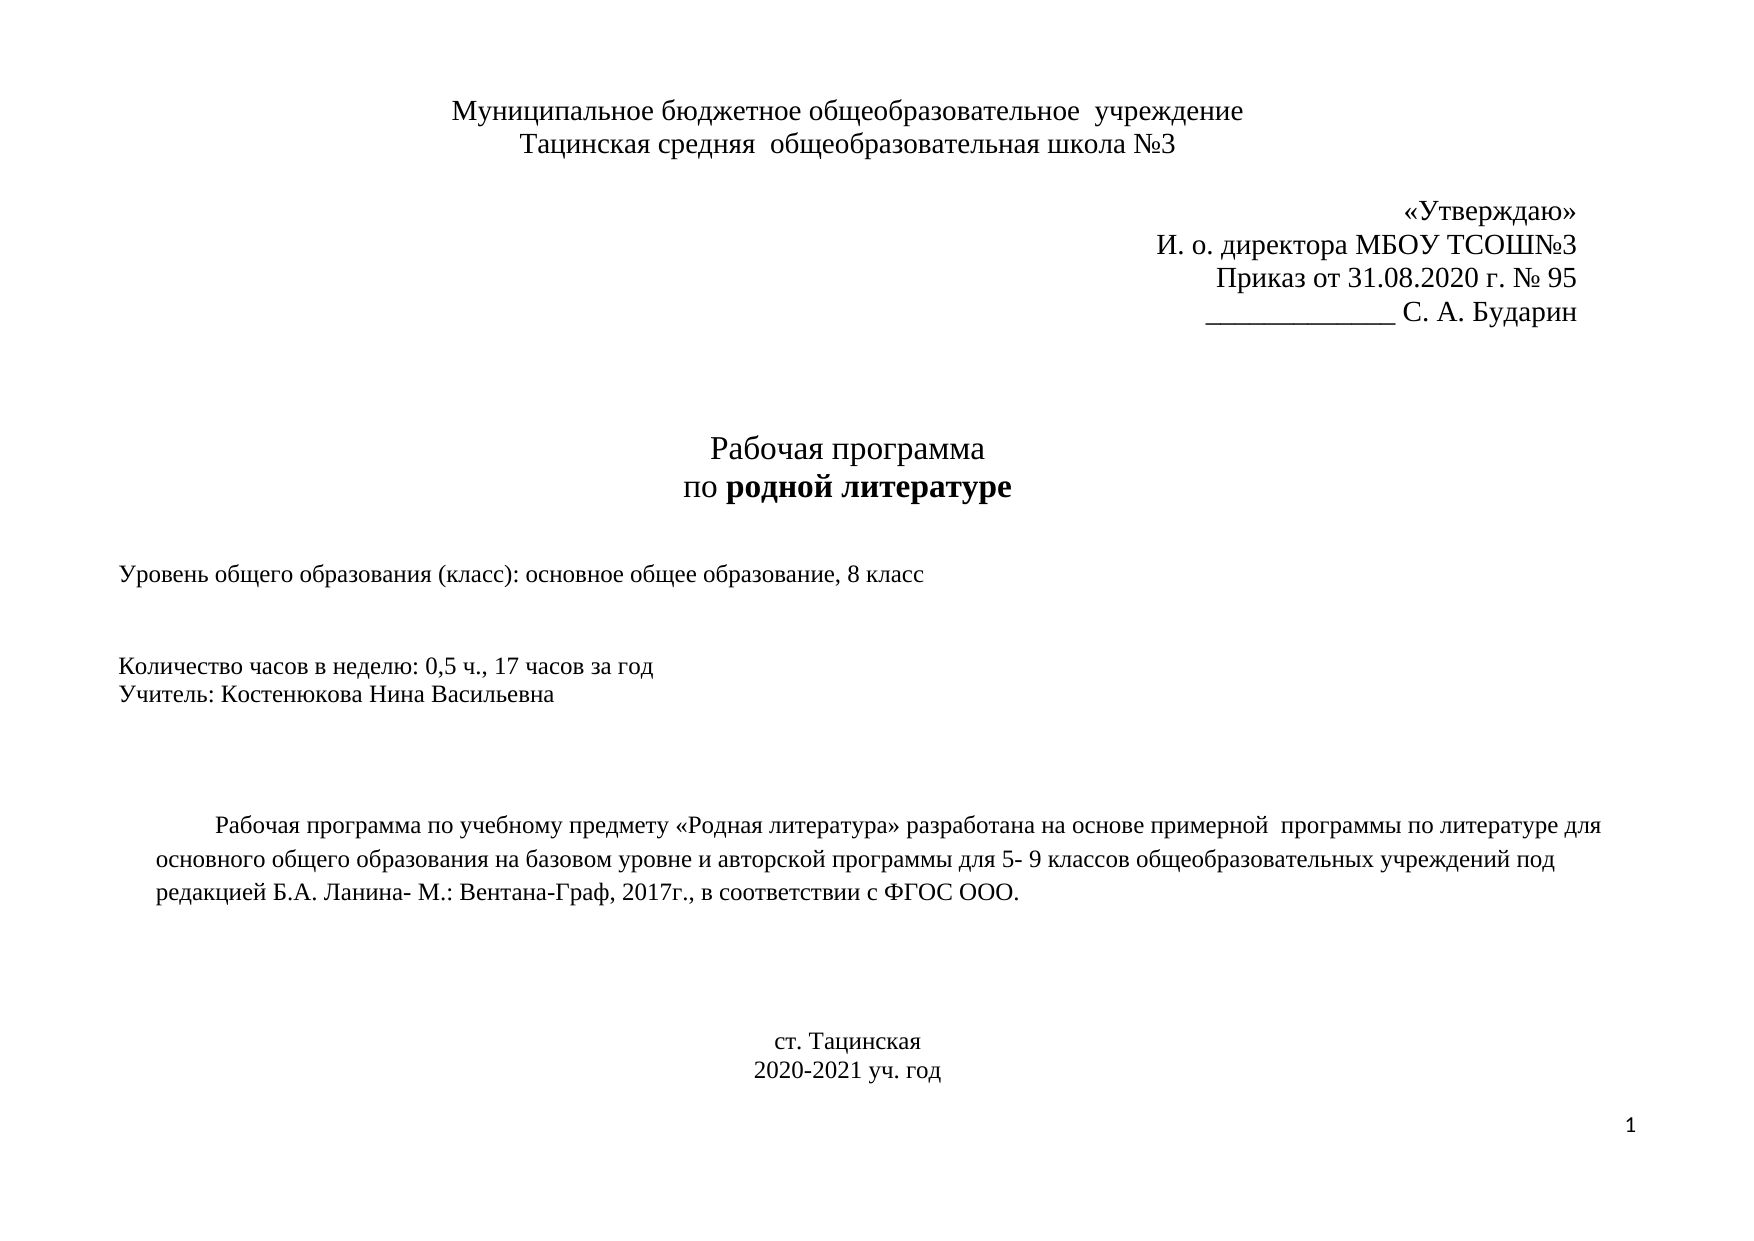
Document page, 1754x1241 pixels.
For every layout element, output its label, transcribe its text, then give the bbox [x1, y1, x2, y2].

text по родной литературе [118, 466, 1577, 505]
text ст. Тацинская [118, 1026, 1577, 1055]
text Муниципальное бюджетное общеобразовательное учреждение [118, 93, 1577, 126]
text Количество часов в неделю: 0,5 ч., 17 часов за год [118, 651, 1577, 679]
text Тацинская средняя общеобразовательная школа №3 [118, 126, 1577, 160]
text _____________ С. А. Бударин [118, 294, 1577, 327]
text «Утверждаю» [118, 193, 1577, 227]
text Рабочая программа [118, 428, 1577, 466]
text Приказ от 31.08.2020 г. № 95 [118, 260, 1577, 294]
text 2020-2021 уч. год [118, 1055, 1577, 1084]
text Рабочая программа по учебному предмету «Родная литература» разработана на основе примерной программы по литературе для основного общего образования на базовом уровне и авторской программы для 5- 9 классов общеобразовательных учреждений под редакцией Б.А. Ланина- М.: Вентана-Граф, 2017г., в соответствии с ФГОС ООО. [156, 811, 1636, 905]
text И. о. директора МБОУ ТСОШ№3 [118, 227, 1577, 260]
text Учитель: Костенюкова Нина Васильевна [118, 679, 1577, 708]
text Уровень общего образования (класс): основное общее образование, 8 класс [118, 559, 1636, 587]
